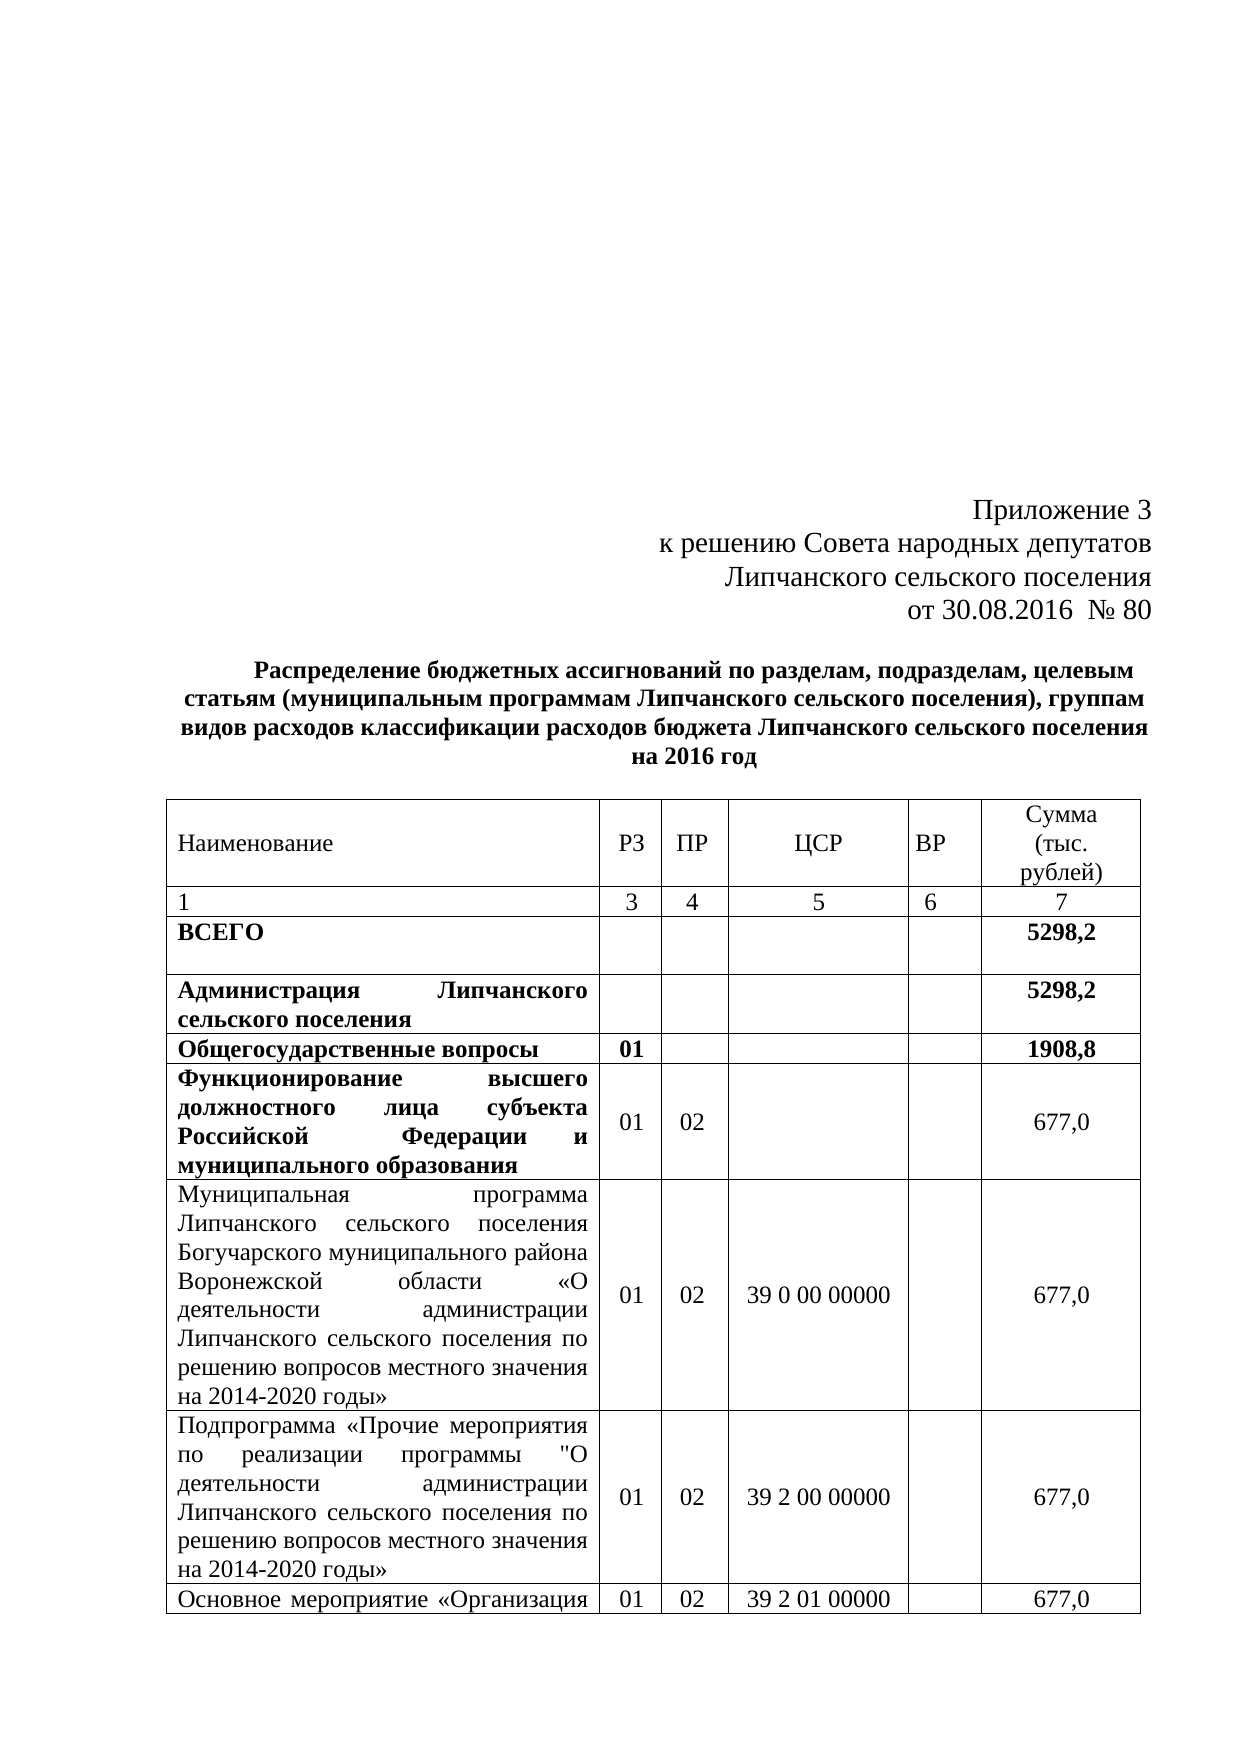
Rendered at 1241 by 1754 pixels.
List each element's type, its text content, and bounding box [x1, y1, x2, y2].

table_cell [729, 975, 908, 1033]
table_cell 7 [982, 887, 1140, 916]
table_cell 5298,2 [982, 917, 1140, 974]
table_cell 1 [167, 887, 599, 916]
table_cell [909, 1180, 981, 1409]
table_header РЗ [600, 800, 661, 886]
table_cell [909, 1034, 981, 1062]
table_cell 1908,8 [982, 1034, 1140, 1062]
table_cell 39 2 01 00000 [729, 1584, 908, 1613]
text на 2016 год [177, 741, 1152, 770]
table_header ЦСР [729, 800, 908, 886]
text Приложение 3 [177, 492, 1152, 525]
table_cell [909, 1584, 981, 1613]
table_cell ВСЕГО [167, 917, 599, 974]
table_cell 02 [662, 1411, 728, 1583]
table_cell Администрация Липчанского сельского поселения [167, 975, 599, 1033]
table_cell 02 [662, 1584, 728, 1613]
table_cell 4 [662, 887, 728, 916]
table_cell Общегосударственные вопросы [167, 1034, 599, 1062]
table_cell 01 [600, 1034, 661, 1062]
text Распределение бюджетных ассигнований по разделам, подразделам, целевым статьям (муниципальным программам Липчанского сельского поселения), группам видов расходов классификации расходов бюджета Липчанского сельского поселения [177, 655, 1152, 741]
table_cell 677,0 [982, 1180, 1140, 1409]
table_cell 677,0 [982, 1584, 1140, 1613]
table_cell [729, 917, 908, 974]
table_cell [909, 917, 981, 974]
table_cell 39 0 00 00000 [729, 1180, 908, 1409]
text от 30.08.2016 № 80 [177, 592, 1152, 626]
table_header Наименование [167, 800, 599, 886]
table_cell [600, 917, 661, 974]
table_cell 01 [600, 1584, 661, 1613]
table_cell 677,0 [982, 1411, 1140, 1583]
table_cell [729, 1034, 908, 1062]
table_cell Функционирование высшего должностного лица субъекта Российской Федерации и муниципального образования [167, 1064, 599, 1178]
table_cell [729, 1064, 908, 1178]
table_cell [600, 975, 661, 1033]
table_cell 677,0 [982, 1064, 1140, 1178]
table_cell 3 [600, 887, 661, 916]
table_cell 02 [662, 1064, 728, 1178]
text Липчанского сельского поселения [177, 559, 1152, 592]
table_cell 01 [600, 1064, 661, 1178]
table_cell 5 [729, 887, 908, 916]
table_header Сумма (тыс. рублей) [982, 800, 1140, 886]
table_cell [909, 1411, 981, 1583]
table_cell [909, 1064, 981, 1178]
table_cell Муниципальная программа Липчанского сельского поселения Богучарского муниципального района Воронежской области «О деятельности администрации Липчанского сельского поселения по решению вопросов местного значения на 2014-2020 годы» [167, 1180, 599, 1409]
table_cell [909, 975, 981, 1033]
table_header ВР [909, 800, 981, 886]
table_cell 02 [662, 1180, 728, 1409]
table_header ПР [662, 800, 728, 886]
table_cell [662, 1034, 728, 1062]
table_cell 01 [600, 1411, 661, 1583]
table_cell 6 [909, 887, 981, 916]
table_cell 5298,2 [982, 975, 1140, 1033]
text к решению Совета народных депутатов [177, 525, 1152, 559]
table_cell 39 2 00 00000 [729, 1411, 908, 1583]
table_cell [167, 1584, 599, 1613]
table_cell [662, 975, 728, 1033]
table_cell [662, 917, 728, 974]
table_cell 01 [600, 1180, 661, 1409]
table_cell Подпрограмма «Прочие мероприятия по реализации программы "О деятельности администрации Липчанского сельского поселения по решению вопросов местного значения на 2014-2020 годы» [167, 1411, 599, 1583]
